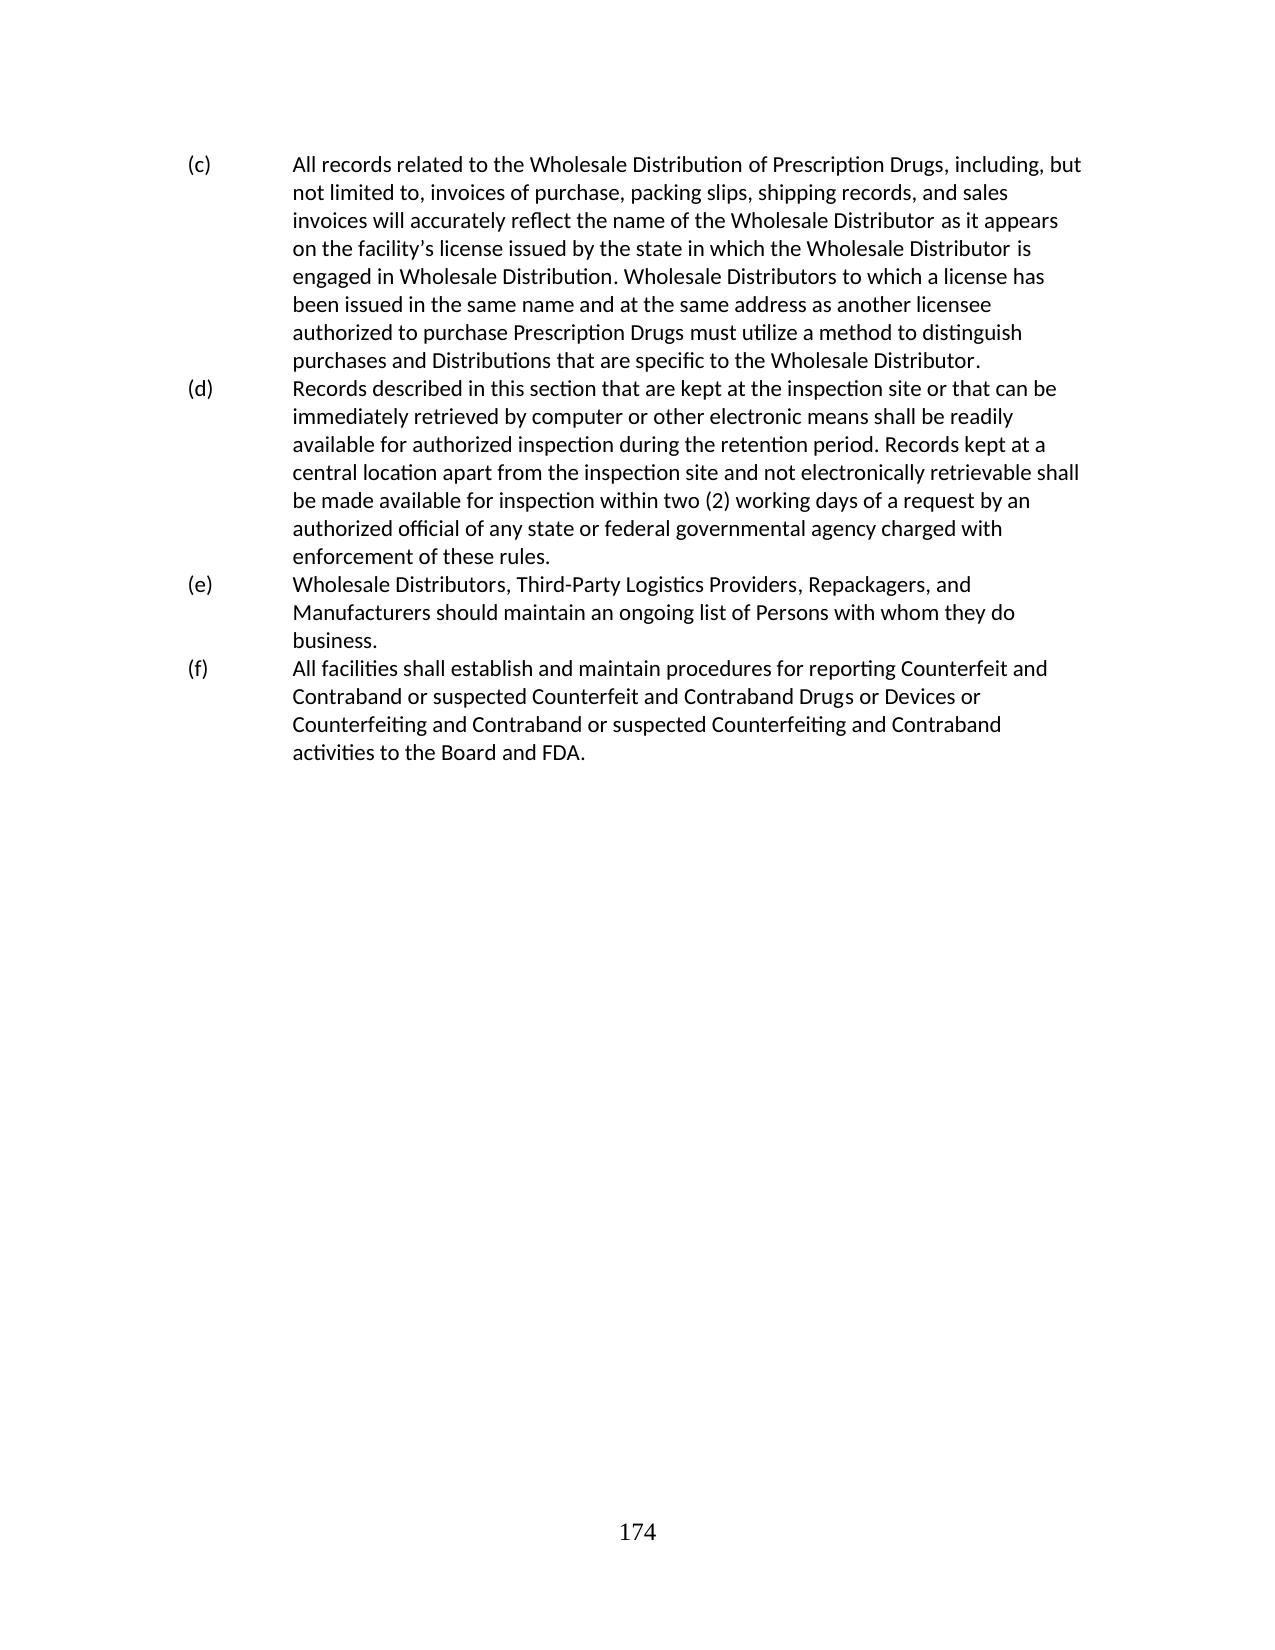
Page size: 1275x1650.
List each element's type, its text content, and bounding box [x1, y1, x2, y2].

text (c) All records related to the Wholesale Distribution of Prescription Drugs, including, but not limited to, invoices of purchase, packing slips, shipping records, and sales invoices will accurately reflect the name of the Wholesale Distributor as it appears on the facility’s license issued by the state in which the Wholesale Distributor is engaged in Wholesale Distribution. Wholesale Distributors to which a license has been issued in the same name and at the same address as another licensee authorized to purchase Prescription Drugs must utilize a method to distinguish purchases and Distributions that are specific to the Wholesale Distributor. [187, 150, 1087, 374]
text (d) Records described in this section that are kept at the inspection site or that can be immediately retrieved by computer or other electronic means shall be readily available for authorized inspection during the retention period. Records kept at a central location apart from the inspection site and not electronically retrievable shall be made available for inspection within two (2) working days of a request by an authorized official of any state or federal governmental agency charged with enforcement of these rules. [187, 374, 1087, 570]
text (f) All facilities shall establish and maintain procedures for reporting Counterfeit and Contraband or suspected Counterfeit and Contraband Drugs or Devices or Counterfeiting and Contraband or suspected Counterfeiting and Contraband activities to the Board and FDA. [187, 654, 1087, 766]
text (e) Wholesale Distributors, Third-Party Logistics Providers, Repackagers, and Manufacturers should maintain an ongoing list of Persons with whom they do business. [187, 570, 1087, 654]
